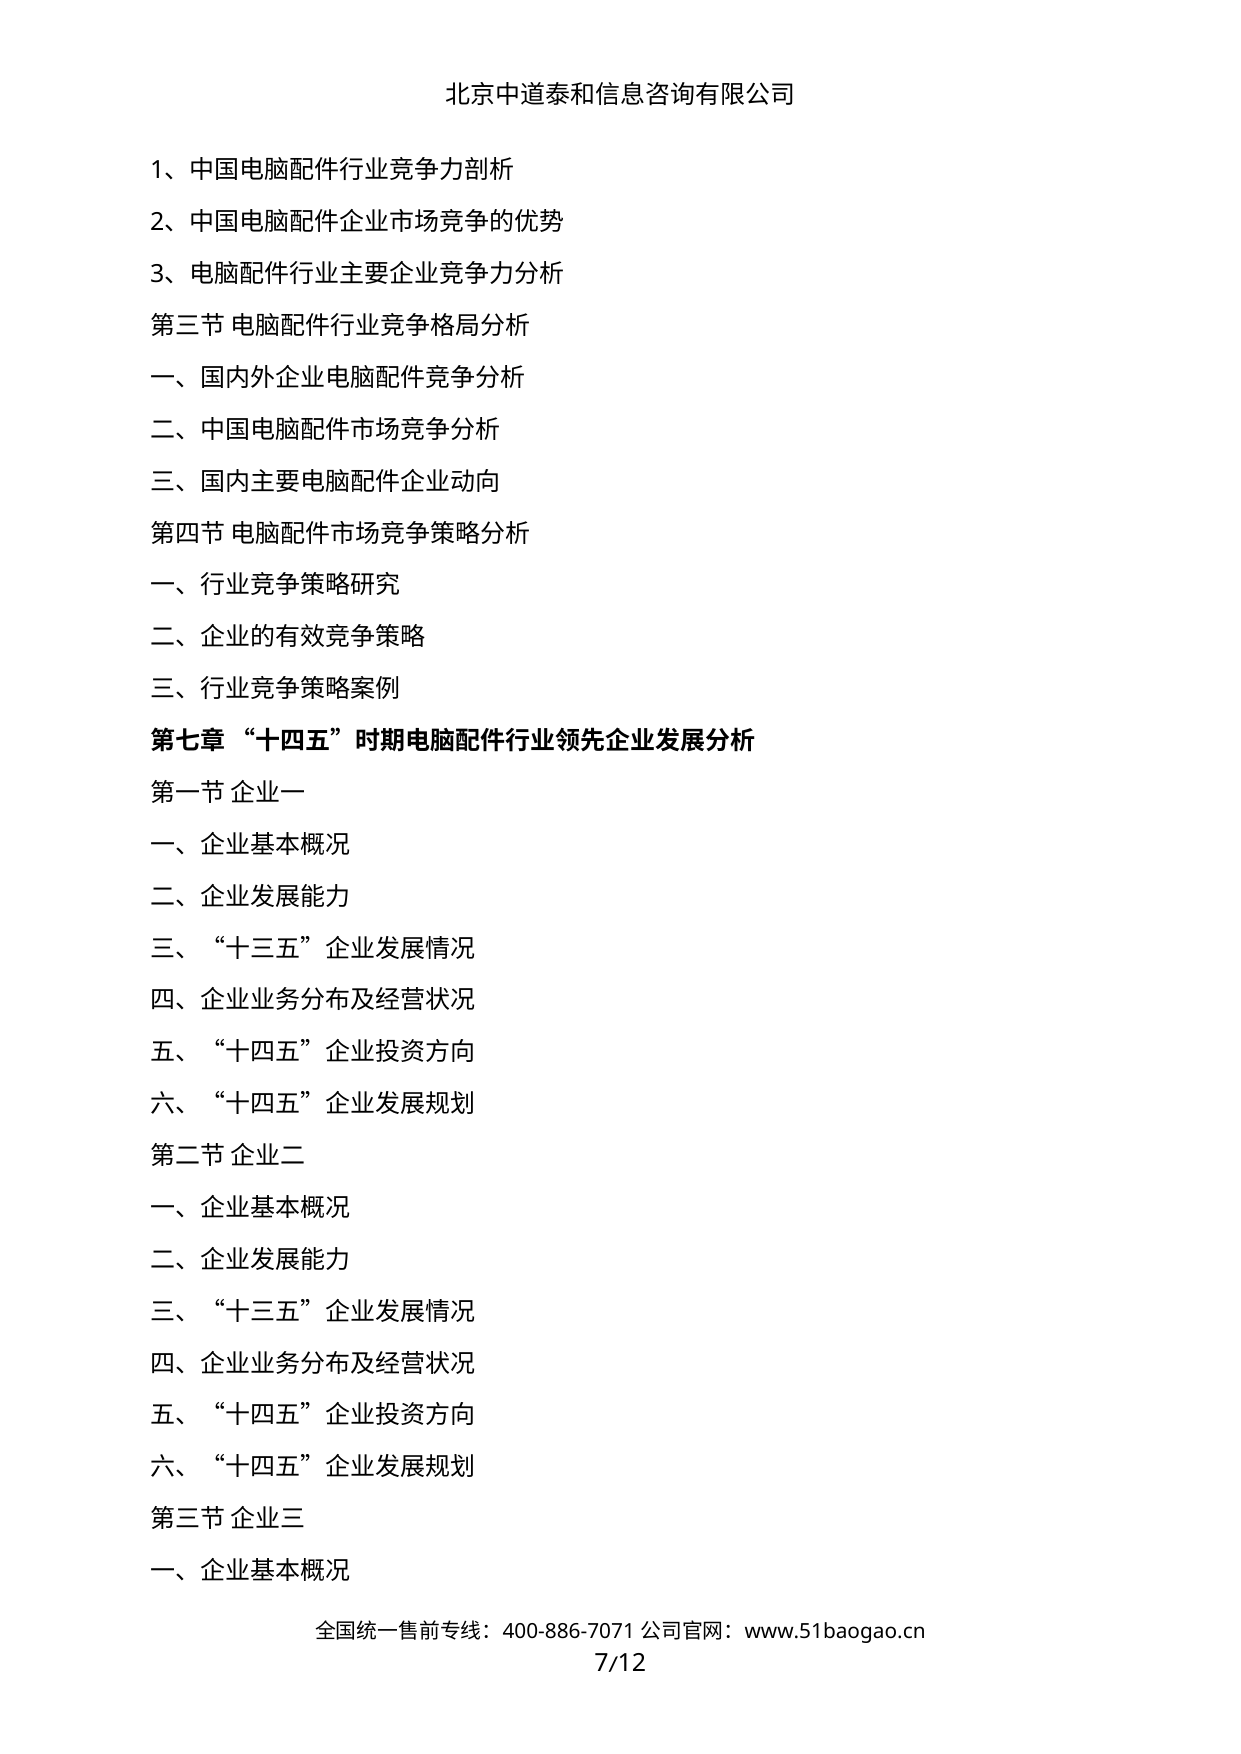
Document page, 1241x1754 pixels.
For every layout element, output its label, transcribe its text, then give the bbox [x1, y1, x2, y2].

text 第二节 企业二 [150, 1136, 1090, 1172]
text 四、企业业务分布及经营状况 [150, 1343, 1090, 1379]
text 一、企业基本概况 [150, 1187, 1090, 1224]
text 第三节 电脑配件行业竞争格局分析 [150, 306, 1090, 342]
text 第一节 企业一 [150, 772, 1090, 809]
text 三、行业竞争策略案例 [150, 669, 1090, 705]
text 一、国内外企业电脑配件竞争分析 [150, 357, 1090, 394]
text 二、中国电脑配件市场竞争分析 [150, 409, 1090, 446]
text 五、“十四五”企业投资方向 [150, 1032, 1090, 1068]
text 第三节 企业三 [150, 1499, 1090, 1535]
text 六、“十四五”企业发展规划 [150, 1084, 1090, 1120]
text 一、行业竞争策略研究 [150, 565, 1090, 601]
text 1、中国电脑配件行业竞争力剖析 [150, 150, 1090, 186]
text 六、“十四五”企业发展规划 [150, 1447, 1090, 1483]
text 一、企业基本概况 [150, 824, 1090, 861]
text 三、国内主要电脑配件企业动向 [150, 461, 1090, 497]
text 二、企业发展能力 [150, 876, 1090, 912]
text 三、“十三五”企业发展情况 [150, 1291, 1090, 1327]
text 第四节 电脑配件市场竞争策略分析 [150, 513, 1090, 549]
text 二、企业的有效竞争策略 [150, 617, 1090, 653]
text 三、“十三五”企业发展情况 [150, 928, 1090, 964]
text 2、中国电脑配件企业市场竞争的优势 [150, 202, 1090, 238]
text 第七章 “十四五”时期电脑配件行业领先企业发展分析 [150, 721, 1090, 757]
text 二、企业发展能力 [150, 1239, 1090, 1276]
text 一、企业基本概况 [150, 1551, 1090, 1587]
text 3、电脑配件行业主要企业竞争力分析 [150, 254, 1090, 290]
text 五、“十四五”企业投资方向 [150, 1395, 1090, 1431]
text 四、企业业务分布及经营状况 [150, 980, 1090, 1016]
